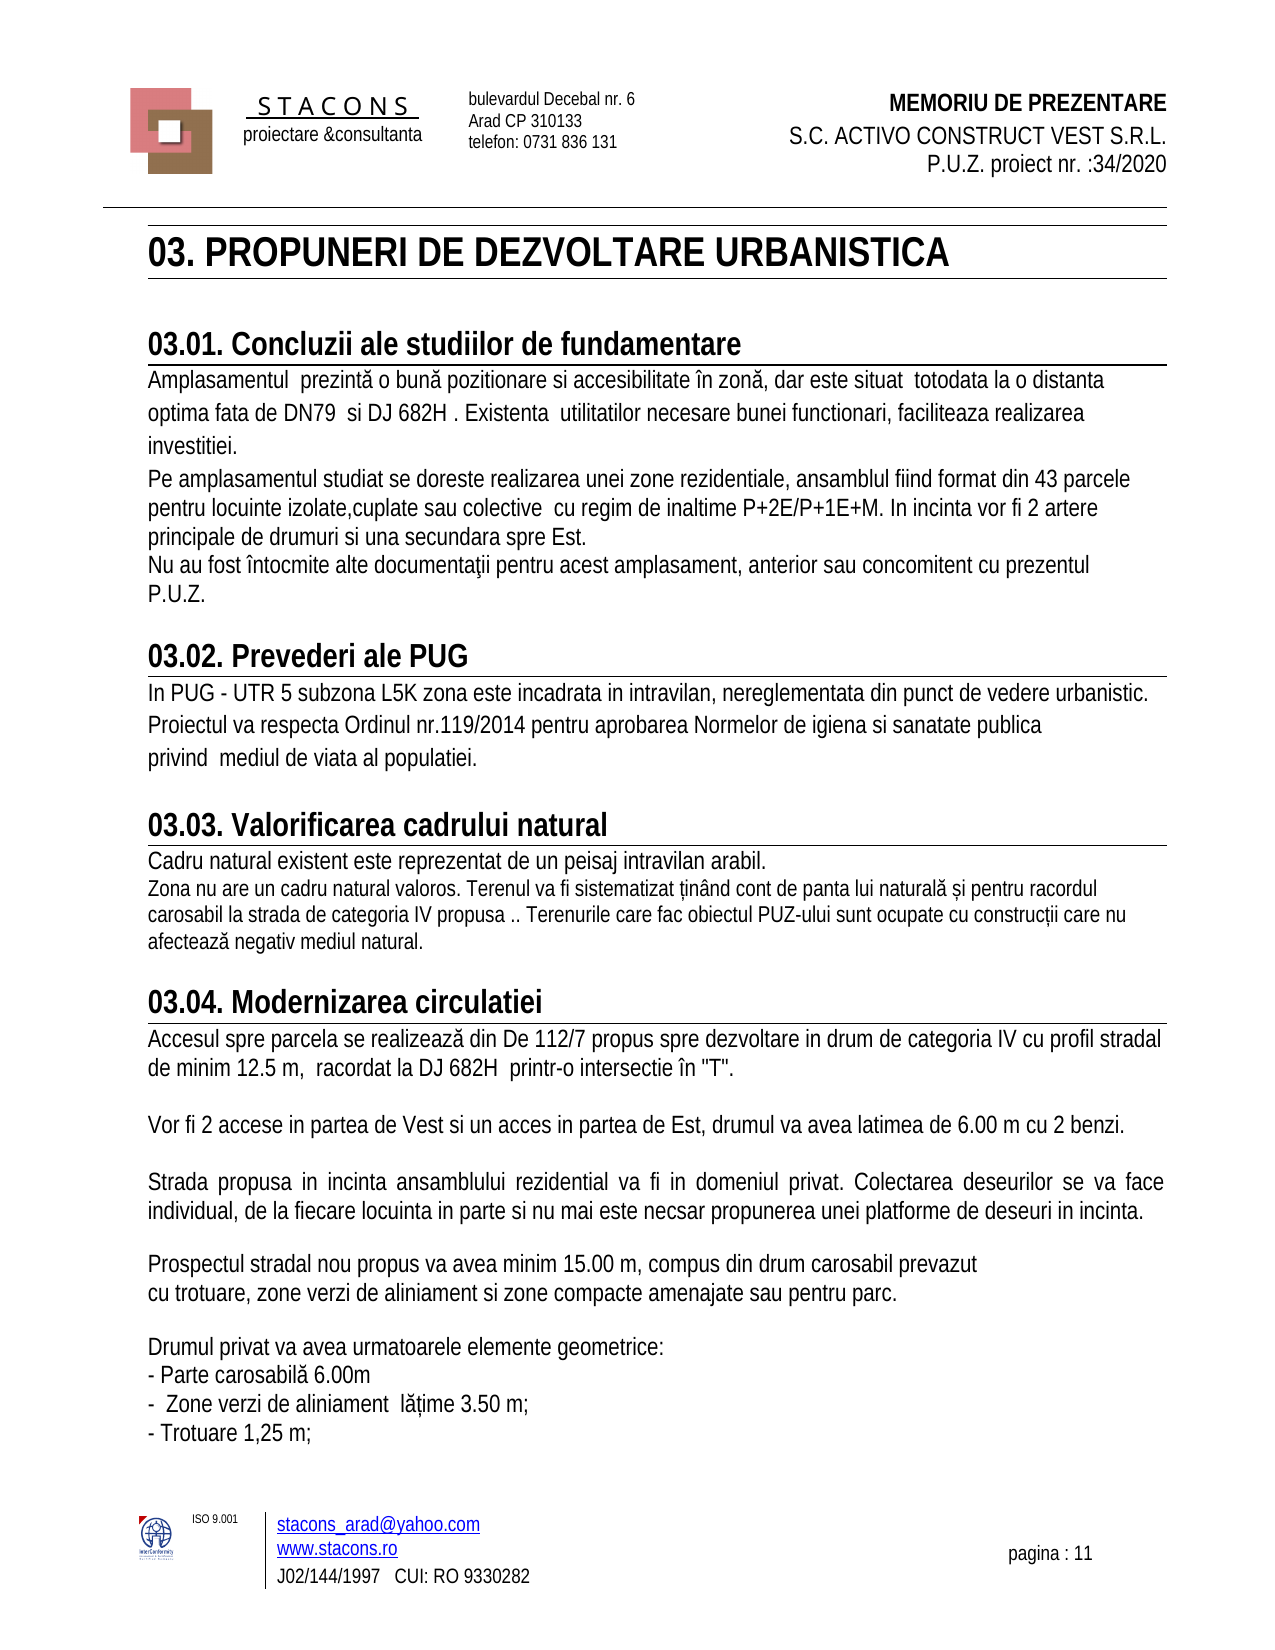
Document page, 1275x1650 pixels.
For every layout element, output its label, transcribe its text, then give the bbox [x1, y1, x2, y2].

subtitle 03.01. Concluzii ale studiilor de fundamentare [148, 324, 1167, 364]
text Nu au fost întocmite alte documentaţii pentru acest amplasament, anterior sau concomitent cu prezentul [148, 550, 1167, 579]
text Drumul privat va avea urmatoarele elemente geometrice: [148, 1332, 1167, 1360]
text Proiectul va respecta Ordinul nr.119/2014 pentru aprobarea Normelor de igiena si sanatate publica [148, 710, 1167, 739]
text P.U.Z. [148, 579, 1167, 607]
text Strada propusa in incinta ansamblului rezidential va fi in domeniul privat. Colectarea deseurilor se va face individual, de la fiecare locuinta in parte si nu mai este necsar propunerea unei platforme de deseuri in incinta. [148, 1167, 1167, 1224]
text Prospectul stradal nou propus va avea minim 15.00 m, compus din drum carosabil prevazut [148, 1249, 1167, 1278]
text - Trotuare 1,25 m; [148, 1418, 1167, 1446]
text Pe amplasamentul studiat se doreste realizarea unei zone rezidentiale, ansamblul fiind format din 43 parcele pentru locuinte izolate,cuplate sau colective cu regim de inaltime P+2E/P+1E+M. In incinta vor fi 2 artere principale de drumuri si una secundara spre Est. [148, 464, 1167, 550]
subtitle 03. PROPUNERI DE DEZVOLTARE URBANISTICA [148, 226, 1167, 278]
subtitle 03.02. Prevederi ale PUG [148, 636, 1167, 676]
text Cadru natural existent este reprezentat de un peisaj intravilan arabil. [148, 846, 1167, 875]
picture [130, 88, 213, 174]
text Zona nu are un cadru natural valoros. Terenul va fi sistematizat ținând cont de panta lui naturală și pentru racordul carosabil la strada de categoria IV propusa .. Terenurile care fac obiectul PUZ-ului sunt ocupate cu construcții care nu afectează negativ mediul natural. [148, 875, 1167, 954]
text In PUG - UTR 5 subzona L5K zona este incadrata in intravilan, nereglementata din punct de vedere urbanistic. [148, 677, 1167, 706]
text Vor fi 2 accese in partea de Vest si un acces in partea de Est, drumul va avea latimea de 6.00 m cu 2 benzi. [148, 1110, 1167, 1138]
text - Zone verzi de aliniament lățime 3.50 m; [148, 1389, 1167, 1418]
text privind mediul de viata al populatiei. [148, 743, 1167, 772]
text Accesul spre parcela se realizează din De 112/7 propus spre dezvoltare in drum de categoria IV cu profil stradal de minim 12.5 m, racordat la DJ 682H printr-o intersectie în "T". [148, 1024, 1167, 1081]
text Amplasamentul prezintă o bună pozitionare si accesibilitate în zonă, dar este situat totodata la o distanta optima fata de DN79 si DJ 682H . Existenta utilitatilor necesare bunei functionari, faciliteaza realizarea investitiei. [148, 366, 1167, 460]
subtitle 03.04. Modernizarea circulatiei [148, 983, 1167, 1023]
subtitle 03.03. Valorificarea cadrului natural [148, 805, 1167, 845]
picture [130, 1512, 182, 1564]
text cu trotuare, zone verzi de aliniament si zone compacte amenajate sau pentru parc. [148, 1278, 1167, 1307]
text - Parte carosabilă 6.00m [148, 1360, 1167, 1389]
